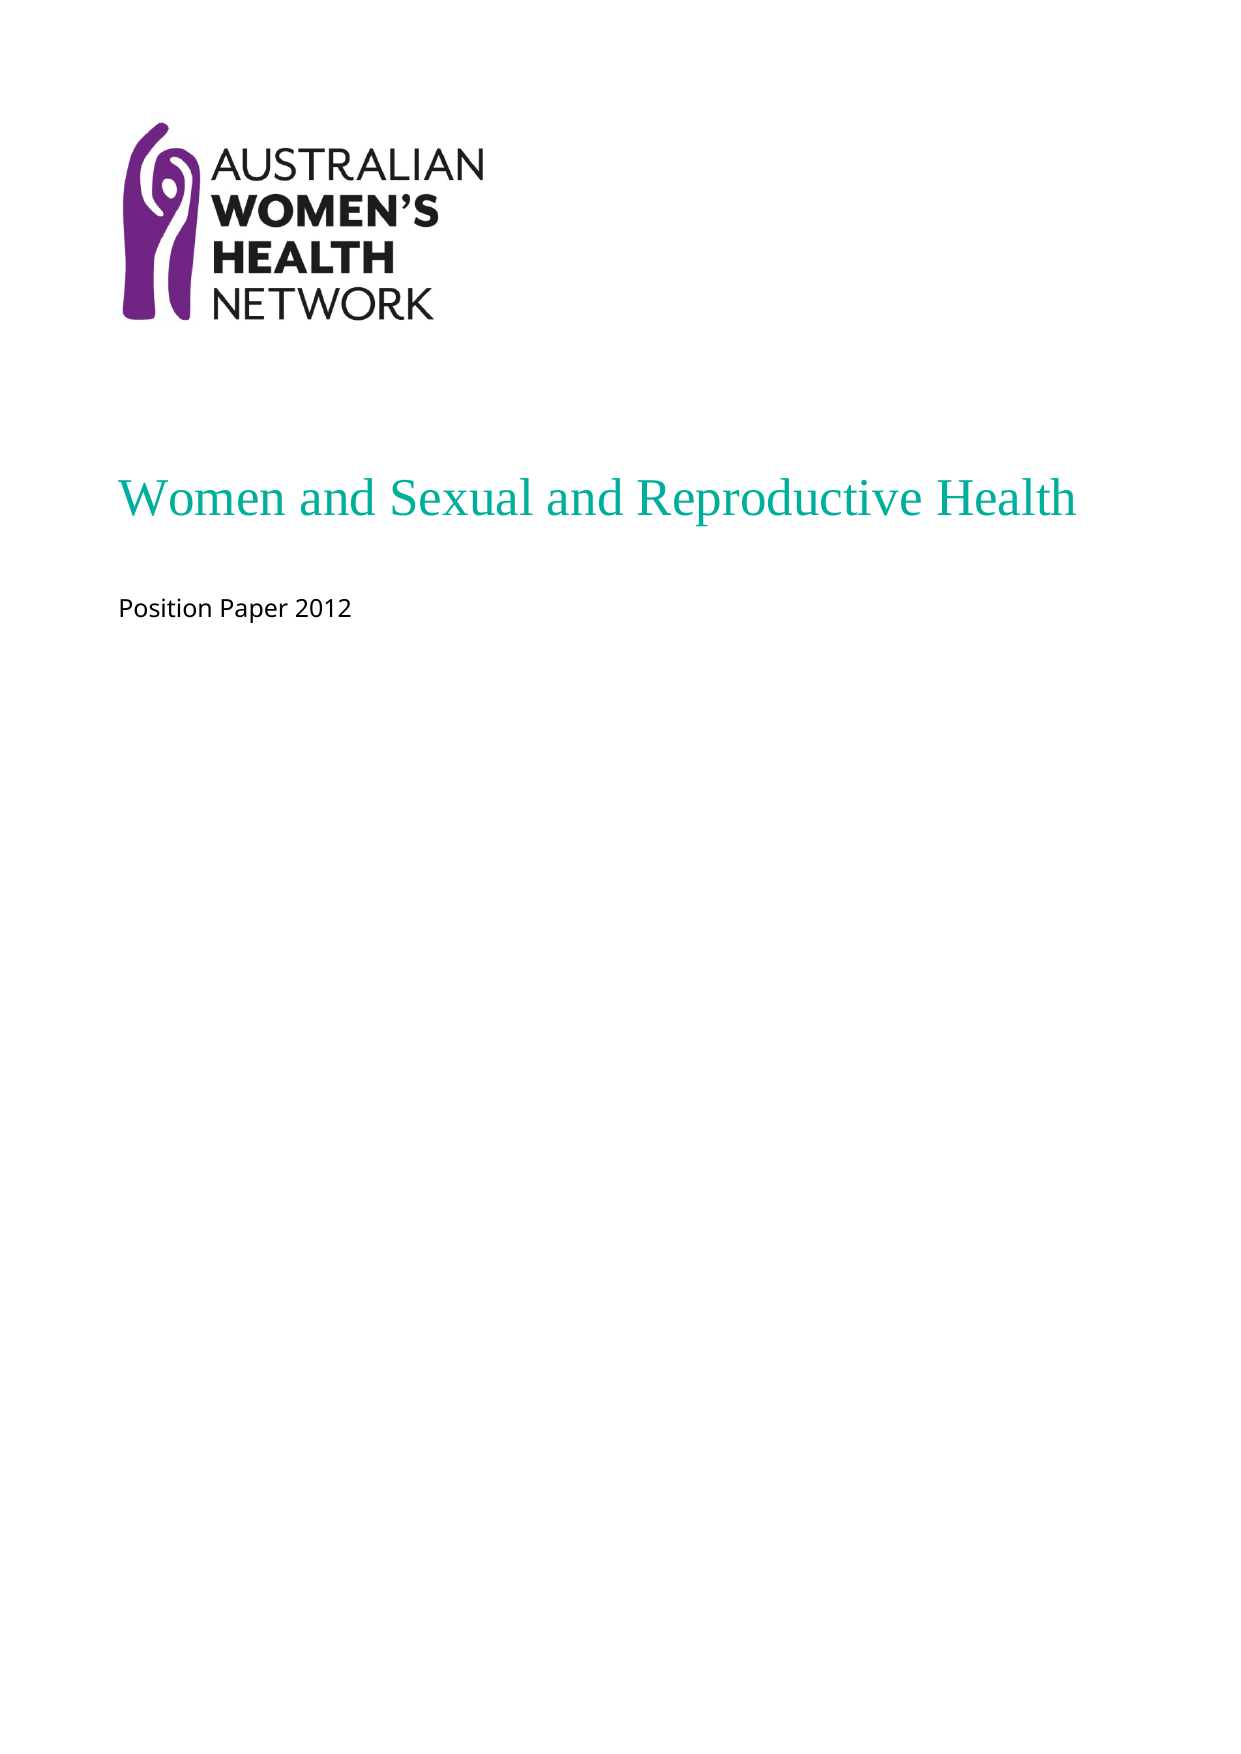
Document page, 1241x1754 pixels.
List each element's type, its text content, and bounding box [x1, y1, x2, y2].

text Women and Sexual and Reproductive Health [118, 466, 1122, 527]
text Position Paper 2012 [118, 591, 1122, 625]
picture [118, 118, 487, 325]
